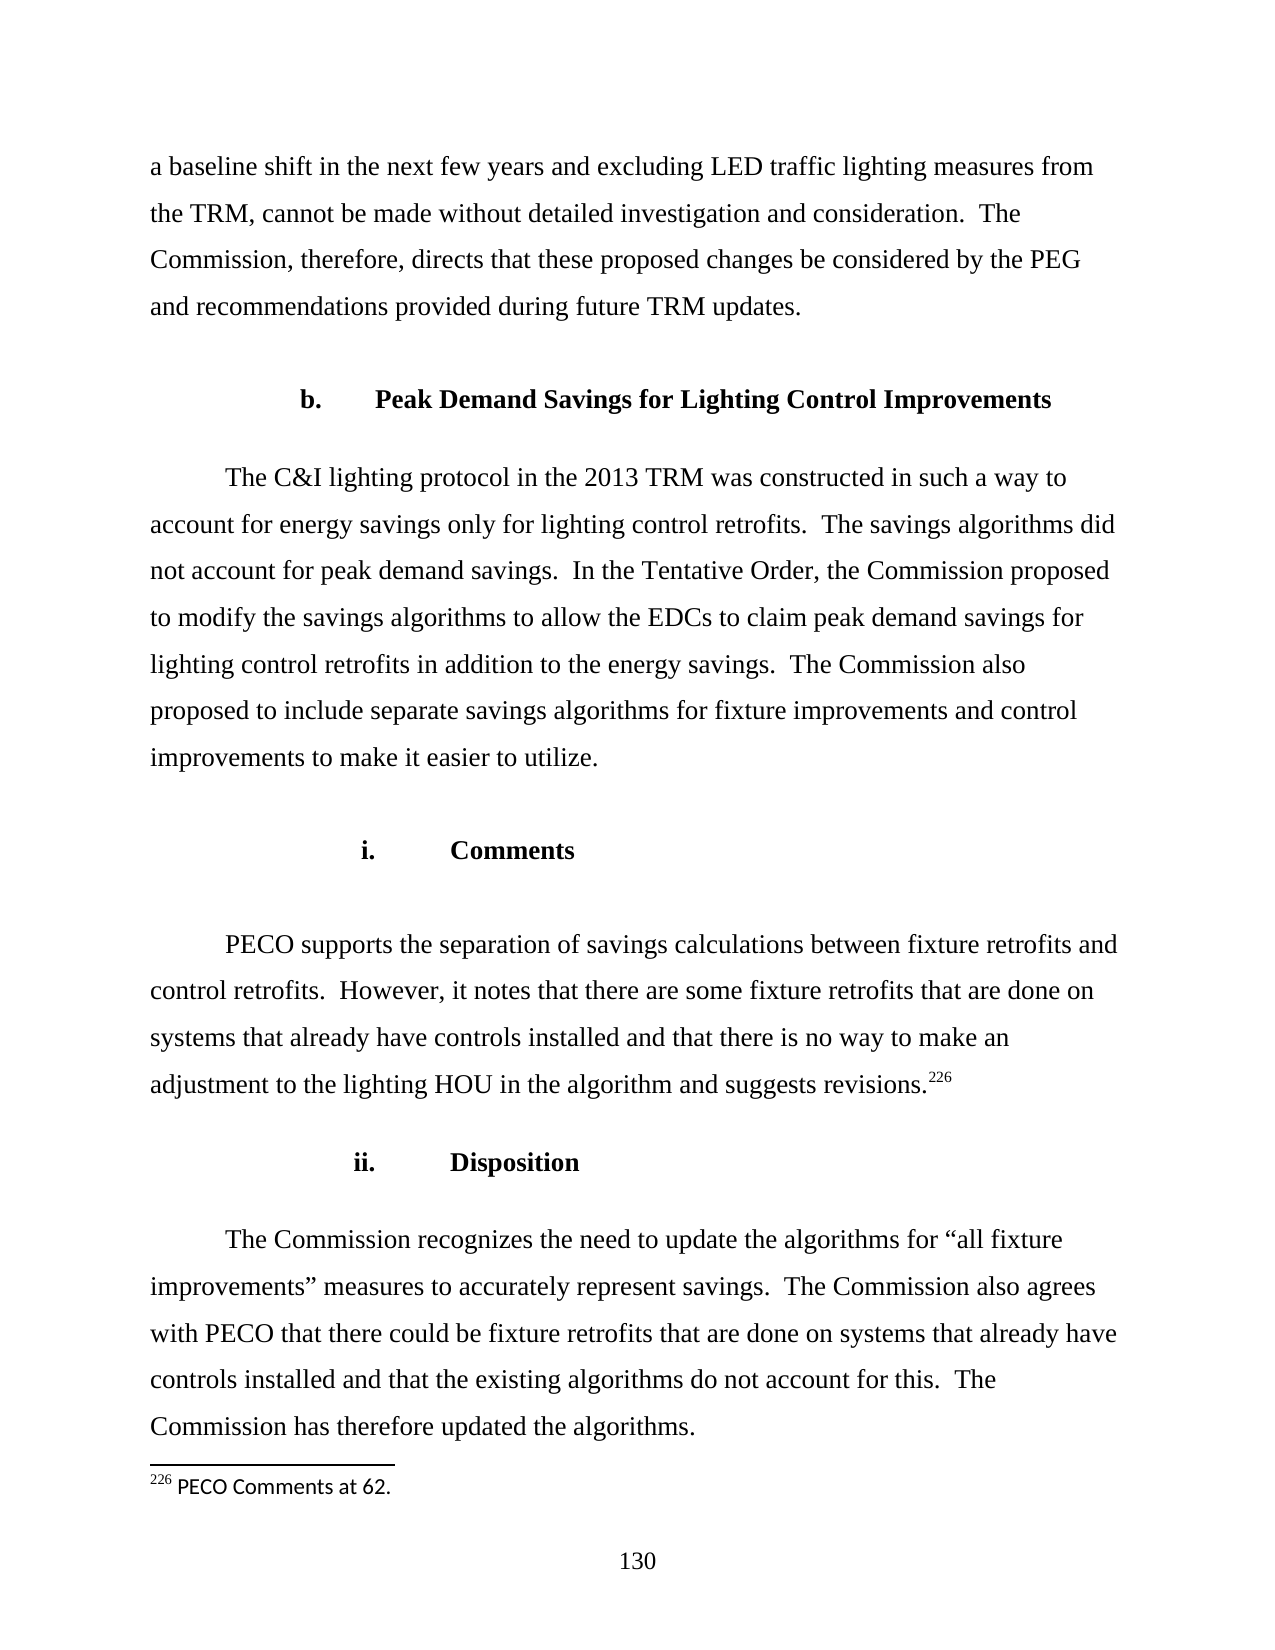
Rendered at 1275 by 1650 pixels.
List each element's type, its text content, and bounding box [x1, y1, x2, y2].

list Peak Demand Savings for Lighting Control Improvements [300, 383, 1125, 414]
text The C&I lighting protocol in the 2013 TRM was constructed in such a way to account for energy savings only for lighting control retrofits. The savings algorithms did not account for peak demand savings. In the Tentative Order, the Commission proposed to modify the savings algorithms to allow the EDCs to claim peak demand savings for lighting control retrofits in addition to the energy savings. The Commission also proposed to include separate savings algorithms for fixture improvements and control improvements to make it easier to utilize. [150, 461, 1125, 772]
list Comments [375, 834, 1125, 866]
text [150, 150, 1125, 321]
text The Commission recognizes the need to update the algorithms for “all fixture improvements” measures to accurately represent savings. The Commission also agrees with PECO that there could be fixture retrofits that are done on systems that already have controls installed and that the existing algorithms do not account for this. The Commission has therefore updated the algorithms. [150, 1223, 1125, 1441]
text PECO supports the separation of savings calculations between fixture retrofits and control retrofits. However, it notes that there are some fixture retrofits that are done on systems that already have controls installed and that there is no way to make an adjustment to the lighting HOU in the algorithm and suggests revisions. [150, 928, 1125, 1099]
list Disposition [375, 1146, 1125, 1177]
